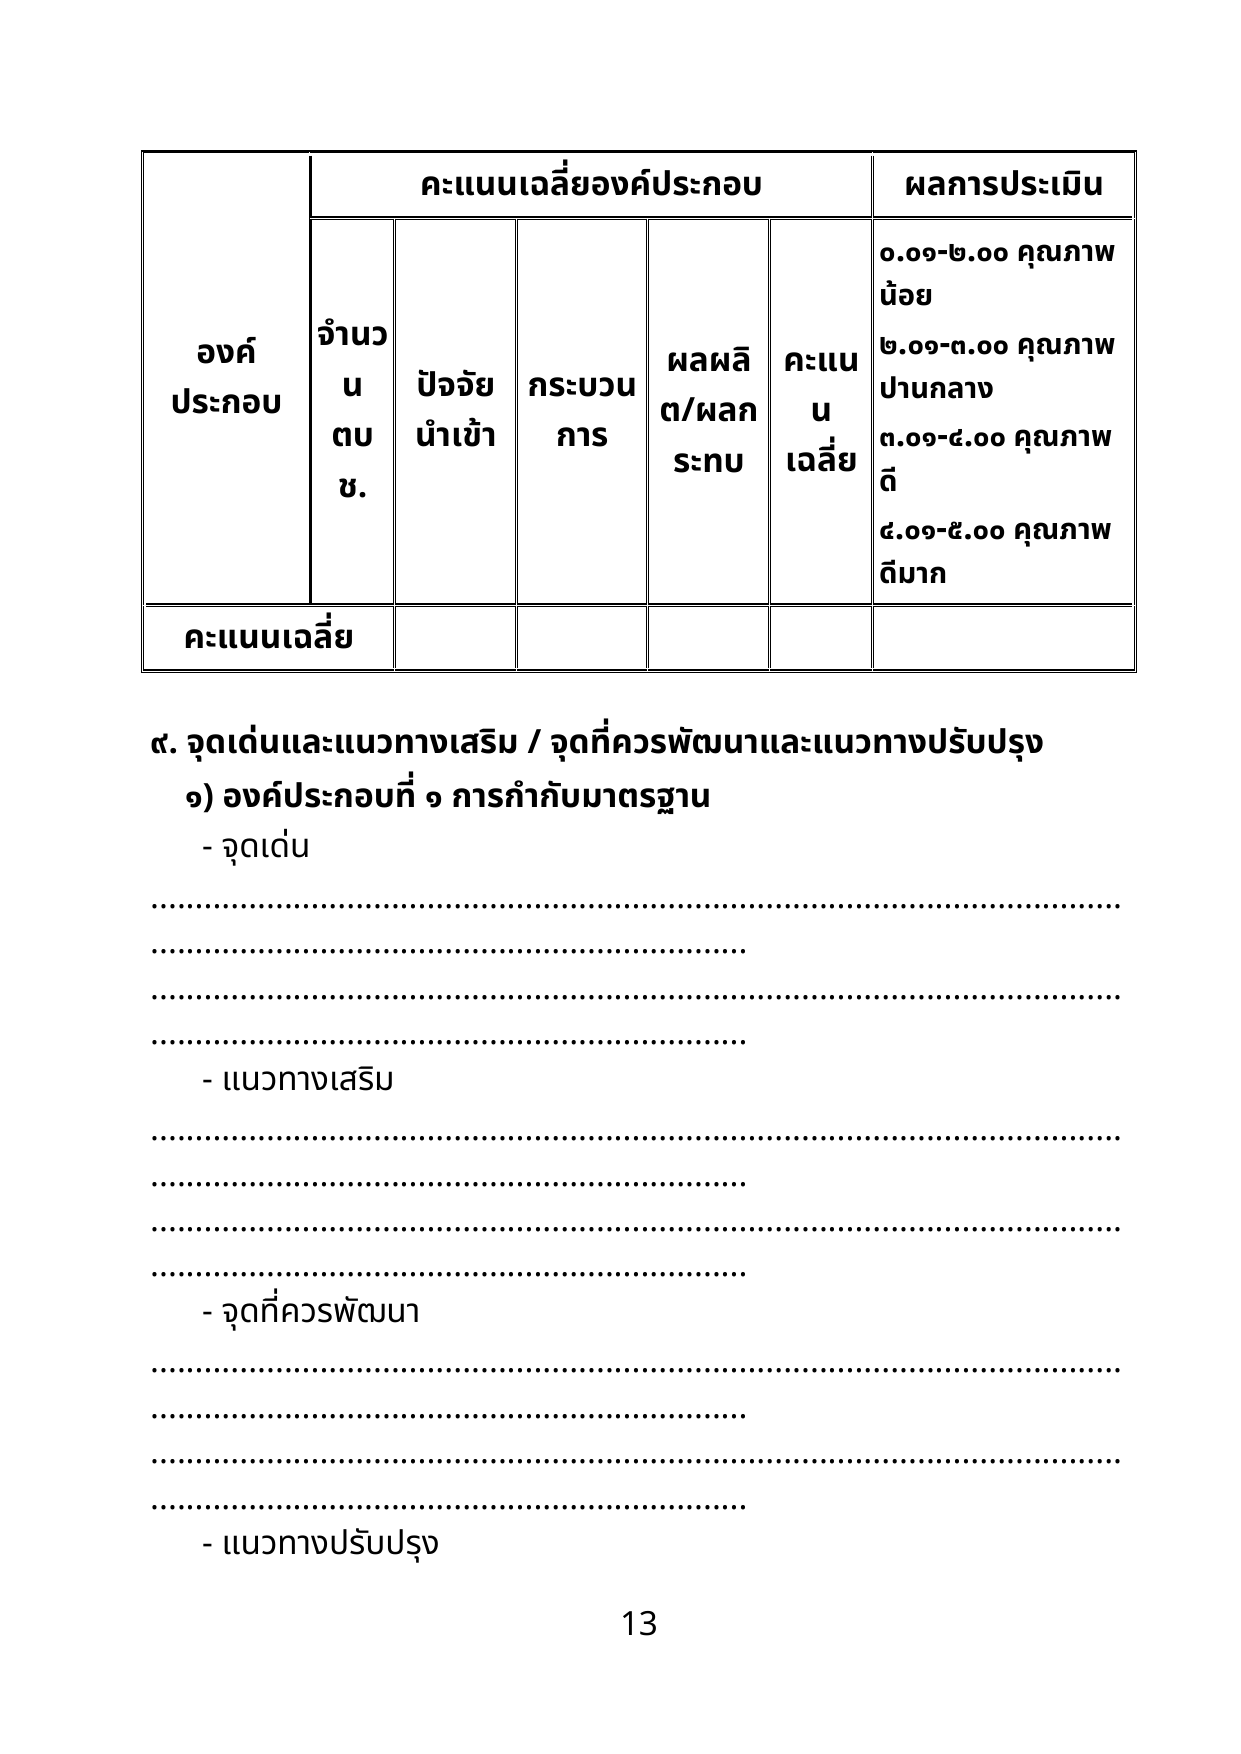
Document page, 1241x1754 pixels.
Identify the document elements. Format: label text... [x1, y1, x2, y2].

table_header องค์ประกอบ [144, 152, 310, 603]
text - จุดที่ควรพัฒนา [150, 1287, 1128, 1337]
table_cell ๐.๐๑-๒.๐๐ คุณภาพน้อย ๒.๐๑-๓.๐๐ คุณภาพปานกลาง ๓.๐๑-๔.๐๐ คุณภาพดี ๔.๐๑-๕.๐๐ คุณภาพดีมาก [874, 216, 1134, 603]
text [150, 1428, 1128, 1519]
table_cell คะแนนเฉลี่ย [144, 603, 395, 669]
table_header ผลการประเมิน [873, 153, 1134, 216]
table_header คะแนนเฉลี่ยองค์ประกอบ [310, 153, 873, 216]
table_cell กระบวนการ [518, 220, 646, 603]
text - แนวทางเสริม [150, 1054, 1128, 1105]
table_cell [873, 603, 1134, 669]
table_cell [648, 607, 770, 669]
table_cell คะแนนเฉลี่ย [771, 220, 871, 603]
table_cell [395, 607, 516, 669]
text - แนวทางปรับปรุง [150, 1519, 1128, 1569]
text ๑) องค์ประกอบที่ ๑ การกำกับมาตรฐาน [150, 771, 1128, 822]
table_cell ผลผลิต/ผลกระทบ [649, 220, 768, 603]
table_cell [770, 607, 873, 669]
text - จุดเด่น [150, 822, 1128, 873]
table_cell ปัจจัยนำเข้า [396, 220, 515, 603]
text ๙. จุดเด่นและแนวทางเสริม / จุดที่ควรพัฒนาและแนวทางปรับปรุง [150, 718, 1128, 768]
table_cell จำนวน ตบช. [312, 220, 393, 603]
table_cell [516, 607, 648, 669]
